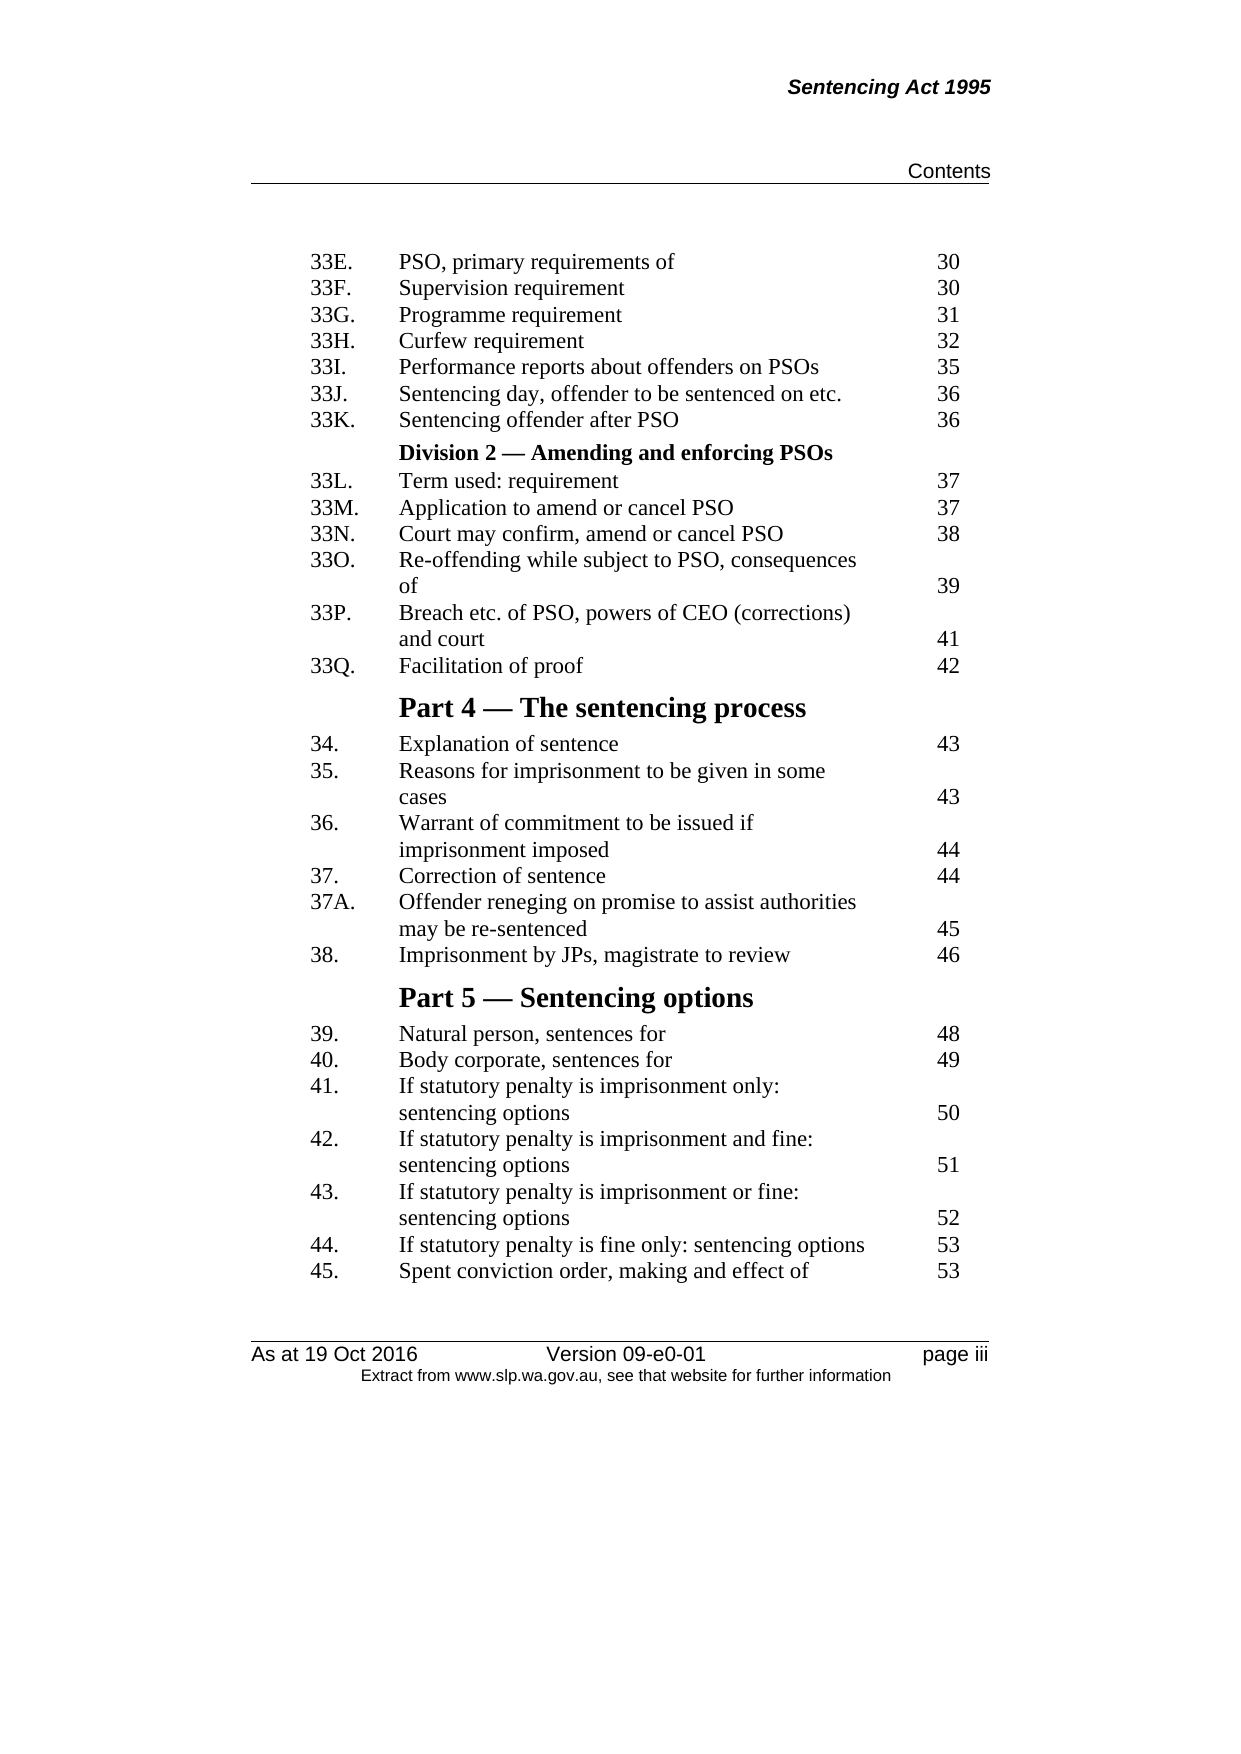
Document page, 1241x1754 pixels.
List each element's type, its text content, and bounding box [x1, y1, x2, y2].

text 33G. Programme requirement 31 [310, 301, 871, 327]
text 33K. Sentencing offender after PSO 36 [310, 406, 871, 432]
text 33L. Term used: requirement 37 [310, 467, 871, 493]
text 33F. Supervision requirement 30 [310, 274, 871, 301]
text 33J. Sentencing day, offender to be sentenced on etc. 36 [310, 380, 871, 406]
text 33N. Court may confirm, amend or cancel PSO 38 [310, 520, 871, 546]
text 40. Body corporate, sentences for 49 [310, 1046, 871, 1072]
text Part 5 — Sentencing options [399, 980, 871, 1013]
text 39. Natural person, sentences for 48 [310, 1020, 871, 1046]
text Division 2 — Amending and enforcing PSOs [399, 439, 871, 465]
text 34. Explanation of sentence 43 [310, 730, 871, 757]
text 33M. Application to amend or cancel PSO 37 [310, 493, 871, 520]
text 35. Reasons for imprisonment to be given in some cases 43 [310, 757, 871, 809]
text 33E. PSO, primary requirements of 30 [310, 248, 871, 274]
text 37A. Offender reneging on promise to assist authorities may be re-sentenced 45 [310, 888, 871, 941]
text 33Q. Facilitation of proof 42 [310, 652, 871, 678]
text Part 4 — The sentencing process [399, 691, 871, 724]
text 44. If statutory penalty is fine only: sentencing options 53 [310, 1231, 871, 1257]
text 33H. Curfew requirement 32 [310, 327, 871, 353]
text 38. Imprisonment by JPs, magistrate to review 46 [310, 941, 871, 967]
text 42. If statutory penalty is imprisonment and fine: sentencing options 51 [310, 1125, 871, 1178]
text 33O. Re-offending while subject to PSO, consequences of 39 [310, 546, 871, 599]
text 36. Warrant of commitment to be issued if imprisonment imposed 44 [310, 809, 871, 862]
text 43. If statutory penalty is imprisonment or fine: sentencing options 52 [310, 1178, 871, 1231]
text 33I. Performance reports about offenders on PSOs 35 [310, 353, 871, 380]
text 45. Spent conviction order, making and effect of 53 [310, 1257, 871, 1283]
text 33P. Breach etc. of PSO, powers of CEO (corrections) and court 41 [310, 599, 871, 652]
text 41. If statutory penalty is imprisonment only: sentencing options 50 [310, 1072, 871, 1125]
text 37. Correction of sentence 44 [310, 862, 871, 888]
